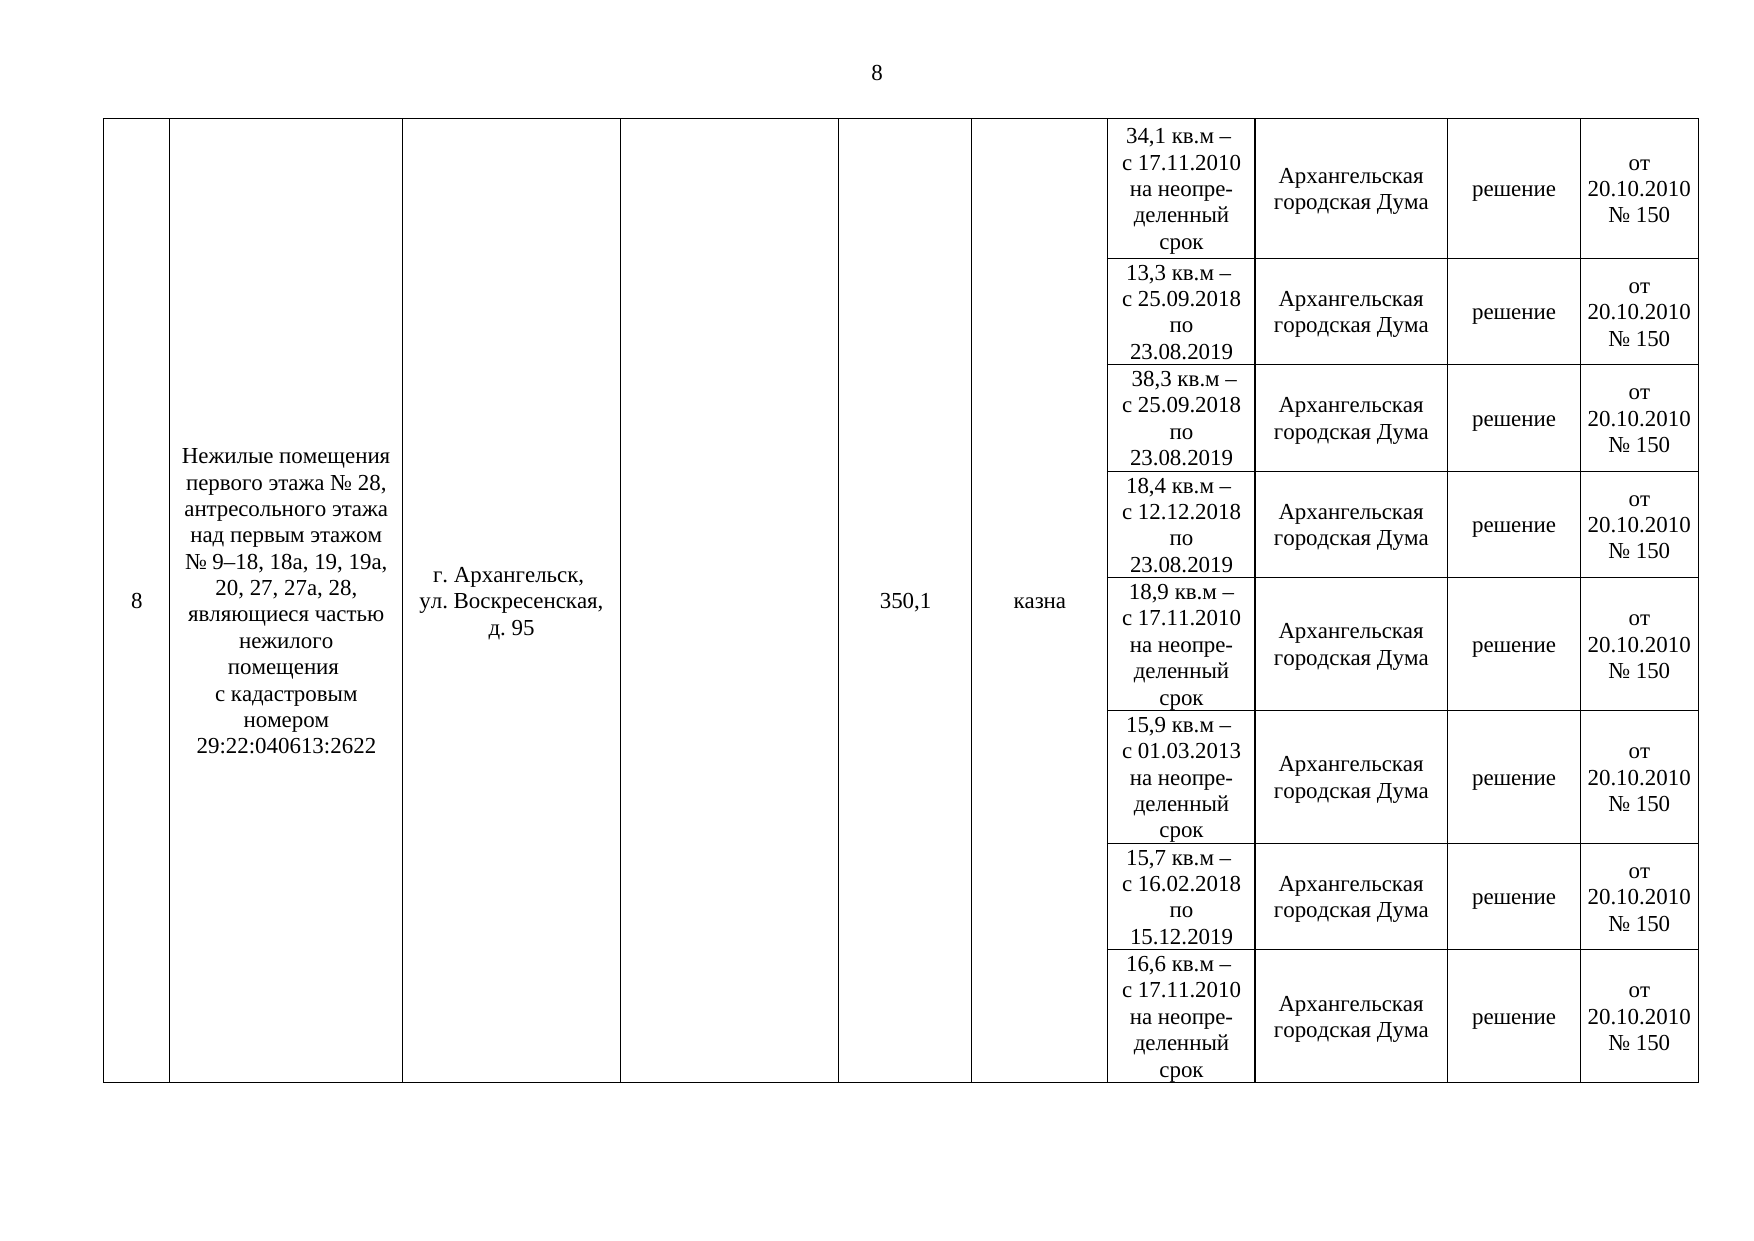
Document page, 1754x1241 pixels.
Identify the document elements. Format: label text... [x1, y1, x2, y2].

table_cell от 20.10.2010 № 150 [1581, 119, 1698, 258]
table_cell 18,4 кв.м – с 12.12.2018 по 23.08.2019 [1108, 472, 1254, 577]
table_cell Архангельская городская Дума [1256, 578, 1447, 710]
table_cell решение [1448, 119, 1580, 258]
table_cell 350,1 [839, 119, 971, 1082]
table_cell от 20.10.2010 № 150 [1581, 844, 1698, 949]
table_cell от 20.10.2010 № 150 [1581, 472, 1698, 577]
table_cell Нежилые помещения первого этажа № 28, антресольного этажа над первым этажом № 9–18, 18а, 19, 19а, 20, 27, 27а, 28, являющиеся частью нежилого помещения с кадастровым номером 29:22:040613:2622 [170, 119, 402, 1082]
table_cell 15,7 кв.м – с 16.02.2018 по 15.12.2019 [1108, 844, 1254, 949]
table_cell от 20.10.2010 № 150 [1581, 259, 1698, 364]
table_cell от 20.10.2010 № 150 [1581, 950, 1698, 1082]
table_cell решение [1448, 472, 1580, 577]
table_cell решение [1448, 844, 1580, 949]
table_cell [621, 119, 838, 1082]
table_cell 18,9 кв.м – с 17.11.2010 на неопре-деленный срок [1108, 578, 1254, 710]
table_cell г. Архангельск, ул. Воскресенская, д. 95 [403, 119, 620, 1082]
table_cell Архангельская городская Дума [1256, 472, 1447, 577]
table_cell Архангельская городская Дума [1256, 844, 1447, 949]
table_cell Архангельская городская Дума [1256, 119, 1447, 258]
table_cell казна [972, 119, 1107, 1082]
table_cell Архангельская городская Дума [1256, 259, 1447, 364]
table_cell Архангельская городская Дума [1256, 950, 1447, 1082]
table_cell Архангельская городская Дума [1256, 711, 1447, 843]
table_cell от 20.10.2010 № 150 [1581, 365, 1698, 471]
table_cell 13,3 кв.м – с 25.09.2018 по 23.08.2019 [1108, 259, 1254, 364]
table_cell Архангельская городская Дума [1256, 365, 1447, 471]
table_cell 8 [104, 119, 169, 1082]
table_cell 15,9 кв.м – с 01.03.2013 на неопре-деленный срок [1108, 711, 1254, 843]
table_cell 34,1 кв.м – с 17.11.2010 на неопре-деленный срок [1108, 119, 1254, 258]
table_cell 16,6 кв.м – с 17.11.2010 на неопре-деленный срок [1108, 950, 1254, 1082]
table_cell решение [1448, 711, 1580, 843]
table_cell решение [1448, 365, 1580, 471]
table_cell 38,3 кв.м – с 25.09.2018 по 23.08.2019 [1108, 365, 1254, 471]
table_cell решение [1448, 259, 1580, 364]
table_cell решение [1448, 950, 1580, 1082]
table_cell от 20.10.2010 № 150 [1581, 711, 1698, 843]
table_cell решение [1448, 578, 1580, 710]
table_cell от 20.10.2010 № 150 [1581, 578, 1698, 710]
